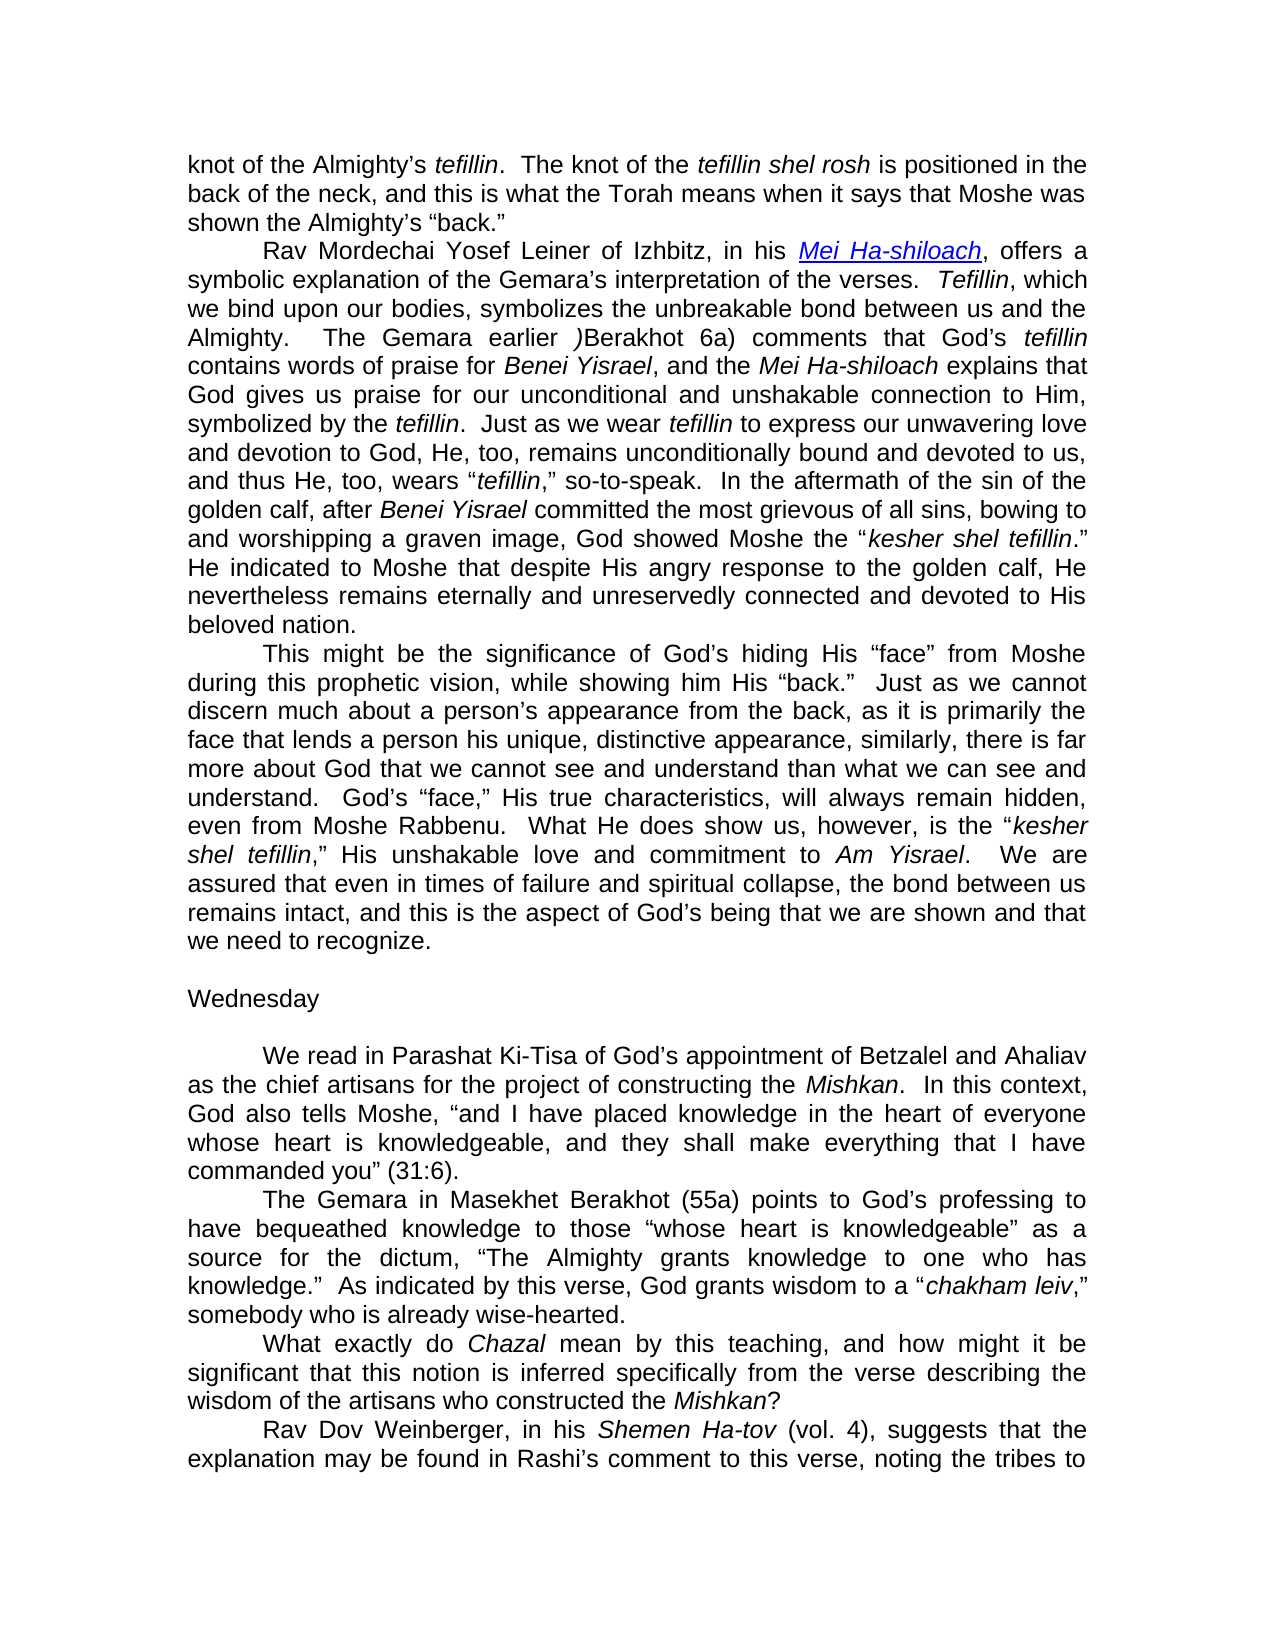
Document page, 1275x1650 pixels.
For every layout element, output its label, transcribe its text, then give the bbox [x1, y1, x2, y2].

text Rav Mordechai Yosef Leiner of Izhbitz, in his Mei Ha-shiloach, offers a symbolic explanation of the Gemara’s interpretation of the verses. Tefillin, which we bind upon our bodies, symbolizes the unbreakable bond between us and the Almighty. The Gemara earlier )Berakhot 6a) comments that God’s tefillin contains words of praise for Benei Yisrael, and the Mei Ha-shiloach explains that God gives us praise for our unconditional and unshakable connection to Him, symbolized by the tefillin. Just as we wear tefillin to express our unwavering love and devotion to God, He, too, remains unconditionally bound and devoted to us, and thus He, too, wears “tefillin,” so-to-speak. In the aftermath of the sin of the golden calf, after Benei Yisrael committed the most grievous of all sins, bowing to and worshipping a graven image, God showed Moshe the “kesher shel tefillin.” He indicated to Moshe that despite His angry response to the golden calf, He nevertheless remains eternally and unreservedly connected and devoted to His beloved nation. [187, 236, 1088, 639]
text We read in Parashat Ki-Tisa of God’s appointment of Betzalel and Ahaliav as the chief artisans for the project of constructing the Mishkan. In this context, God also tells Moshe, “and I have placed knowledge in the heart of everyone whose heart is knowledgeable, and they shall make everything that I have commanded you” (31:6). [187, 1041, 1088, 1185]
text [187, 1415, 1088, 1472]
text This might be the significance of God’s hiding His “face” from Moshe during this prophetic vision, while showing him His “back.” Just as we cannot discern much about a person’s appearance from the back, as it is primarily the face that lends a person his unique, distinctive appearance, similarly, there is far more about God that we cannot see and understand than what we can see and understand. God’s “face,” His true characteristics, will always remain hidden, even from Moshe Rabbenu. What He does show us, however, is the “kesher shel tefillin,” His unshakable love and commitment to Am Yisrael. We are assured that even in times of failure and spiritual collapse, the bond between us remains intact, and this is the aspect of God’s being that we are shown and that we need to recognize. [187, 639, 1088, 955]
text What exactly do Chazal mean by this teaching, and how might it be significant that this notion is inferred specifically from the verse describing the wisdom of the artisans who constructed the Mishkan? [187, 1329, 1088, 1415]
text Wednesday [187, 984, 1088, 1012]
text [187, 150, 1088, 236]
text The Gemara in Masekhet Berakhot (55a) points to God’s professing to have bequeathed knowledge to those “whose heart is knowledgeable” as a source for the dictum, “The Almighty grants knowledge to one who has knowledge.” As indicated by this verse, God grants wisdom to a “chakham leiv,” somebody who is already wise-hearted. [187, 1185, 1088, 1329]
